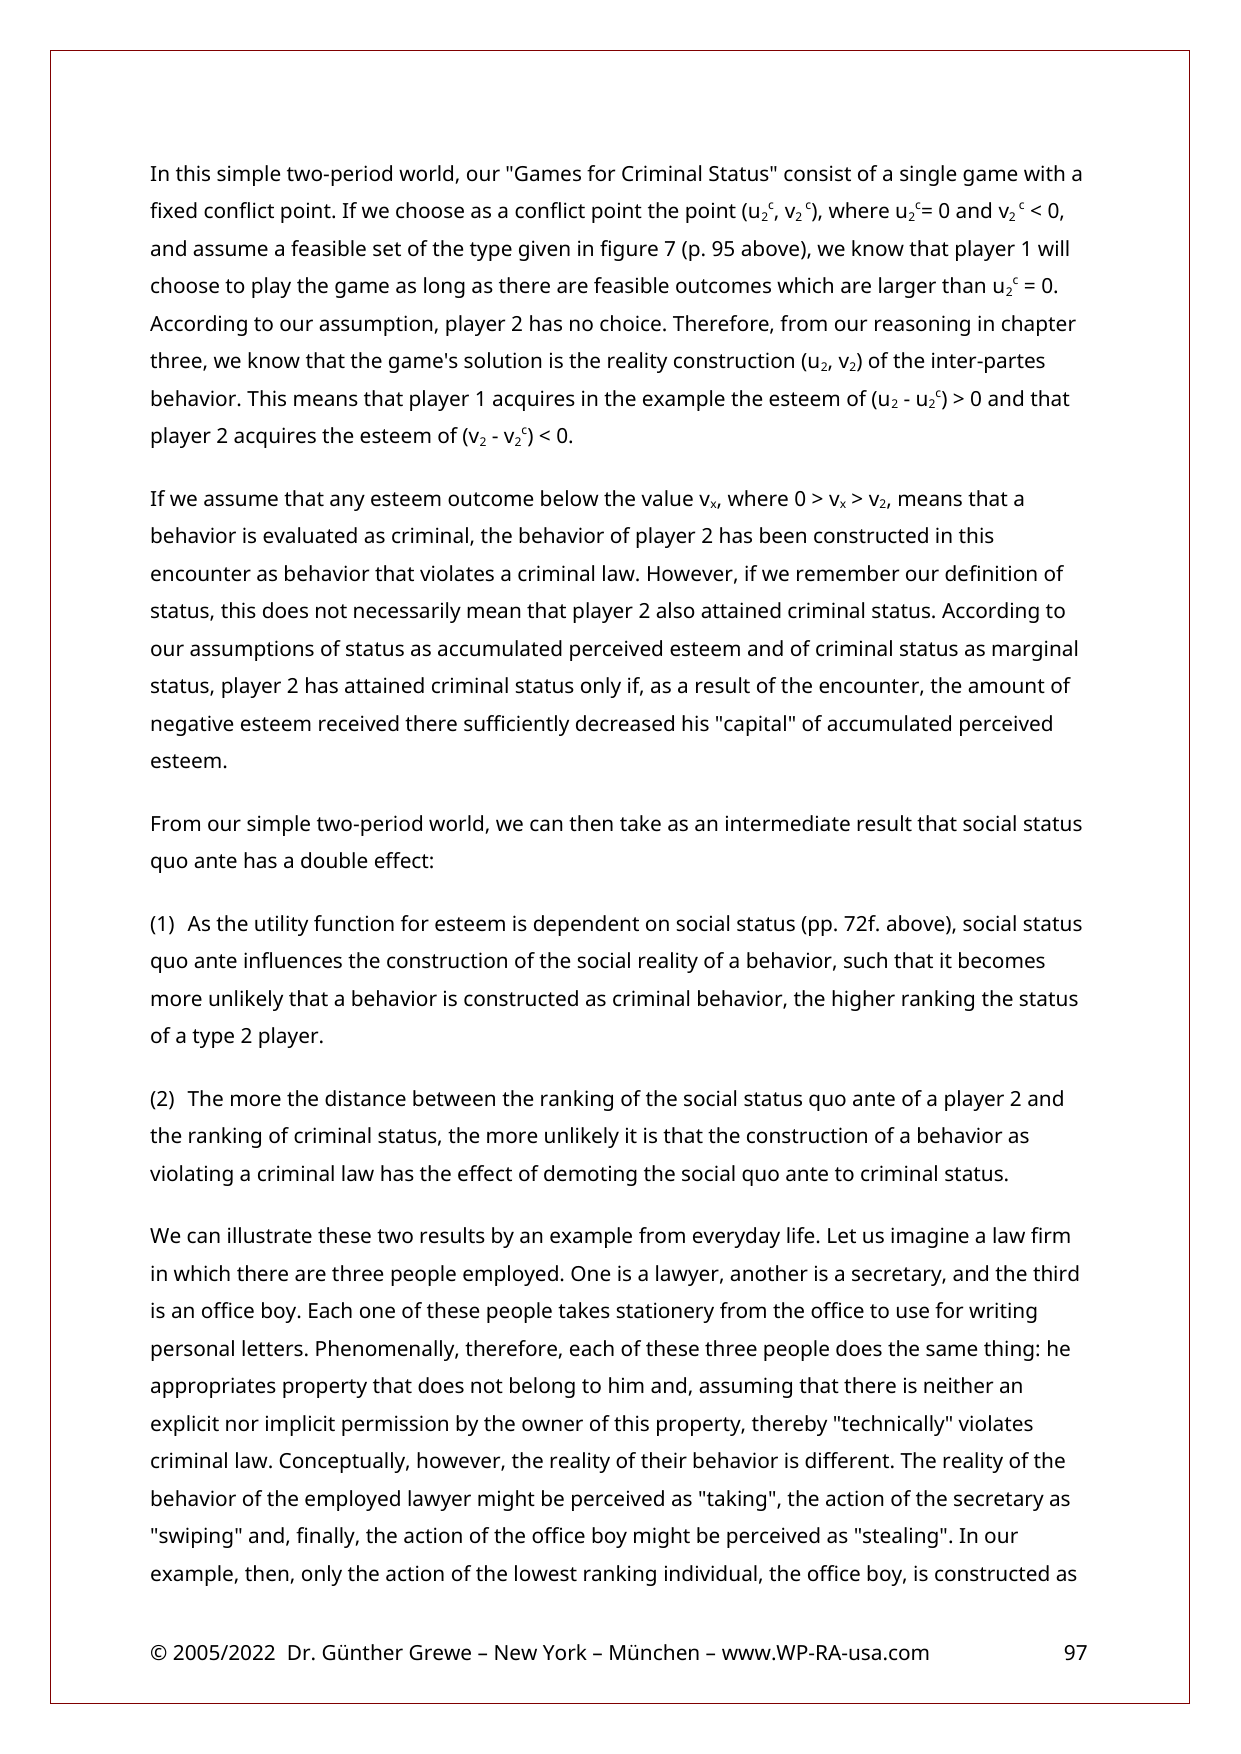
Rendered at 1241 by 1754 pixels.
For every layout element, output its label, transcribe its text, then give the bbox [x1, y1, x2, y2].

text From our simple two-period world, we can then take as an intermediate result that social status quo ante has a double effect: [150, 800, 1089, 875]
text In this simple two-period world, our "Games for Criminal Status" consist of a single game with a fixed conflict point. If we choose as a conflict point the point (u2c, v2 c), where u2c= 0 and v2 c < 0, and assume a feasible set of the type given in figure 7 (p. 95 above), we know that player 1 will choose to play the game as long as there are feasible outcomes which are larger than u2c = 0. According to our assumption, player 2 has no choice. Therefore, from our reasoning in chapter three, we know that the game's solution is the reality construction (u2, v2) of the inter-partes behavior. This means that player 1 acquires in the example the esteem of (u2 - u2c) > 0 and that player 2 acquires the esteem of (v2 - v2c) < 0. [150, 150, 1089, 450]
text If we assume that any esteem outcome below the value vx, where 0 > vx > v2, means that a behavior is evaluated as criminal, the behavior of player 2 has been constructed in this encounter as behavior that violates a criminal law. However, if we remember our definition of status, this does not necessarily mean that player 2 also attained criminal status. According to our assumptions of status as accumulated perceived esteem and of criminal status as marginal status, player 2 has attained criminal status only if, as a result of the encounter, the amount of negative esteem received there sufficiently decreased his "capital" of accumulated perceived esteem. [150, 475, 1089, 775]
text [150, 1212, 1089, 1587]
list As the utility function for esteem is dependent on social status (pp. 72f. above), social status quo ante influences the construction of the social reality of a behavior, such that it becomes more unlikely that a behavior is constructed as criminal behavior, the higher ranking the status of a type 2 player. [150, 900, 1090, 1050]
list The more the distance between the ranking of the social status quo ante of a player 2 and the ranking of criminal status, the more unlikely it is that the construction of a behavior as violating a criminal law has the effect of demoting the social quo ante to criminal status. [150, 1075, 1090, 1187]
